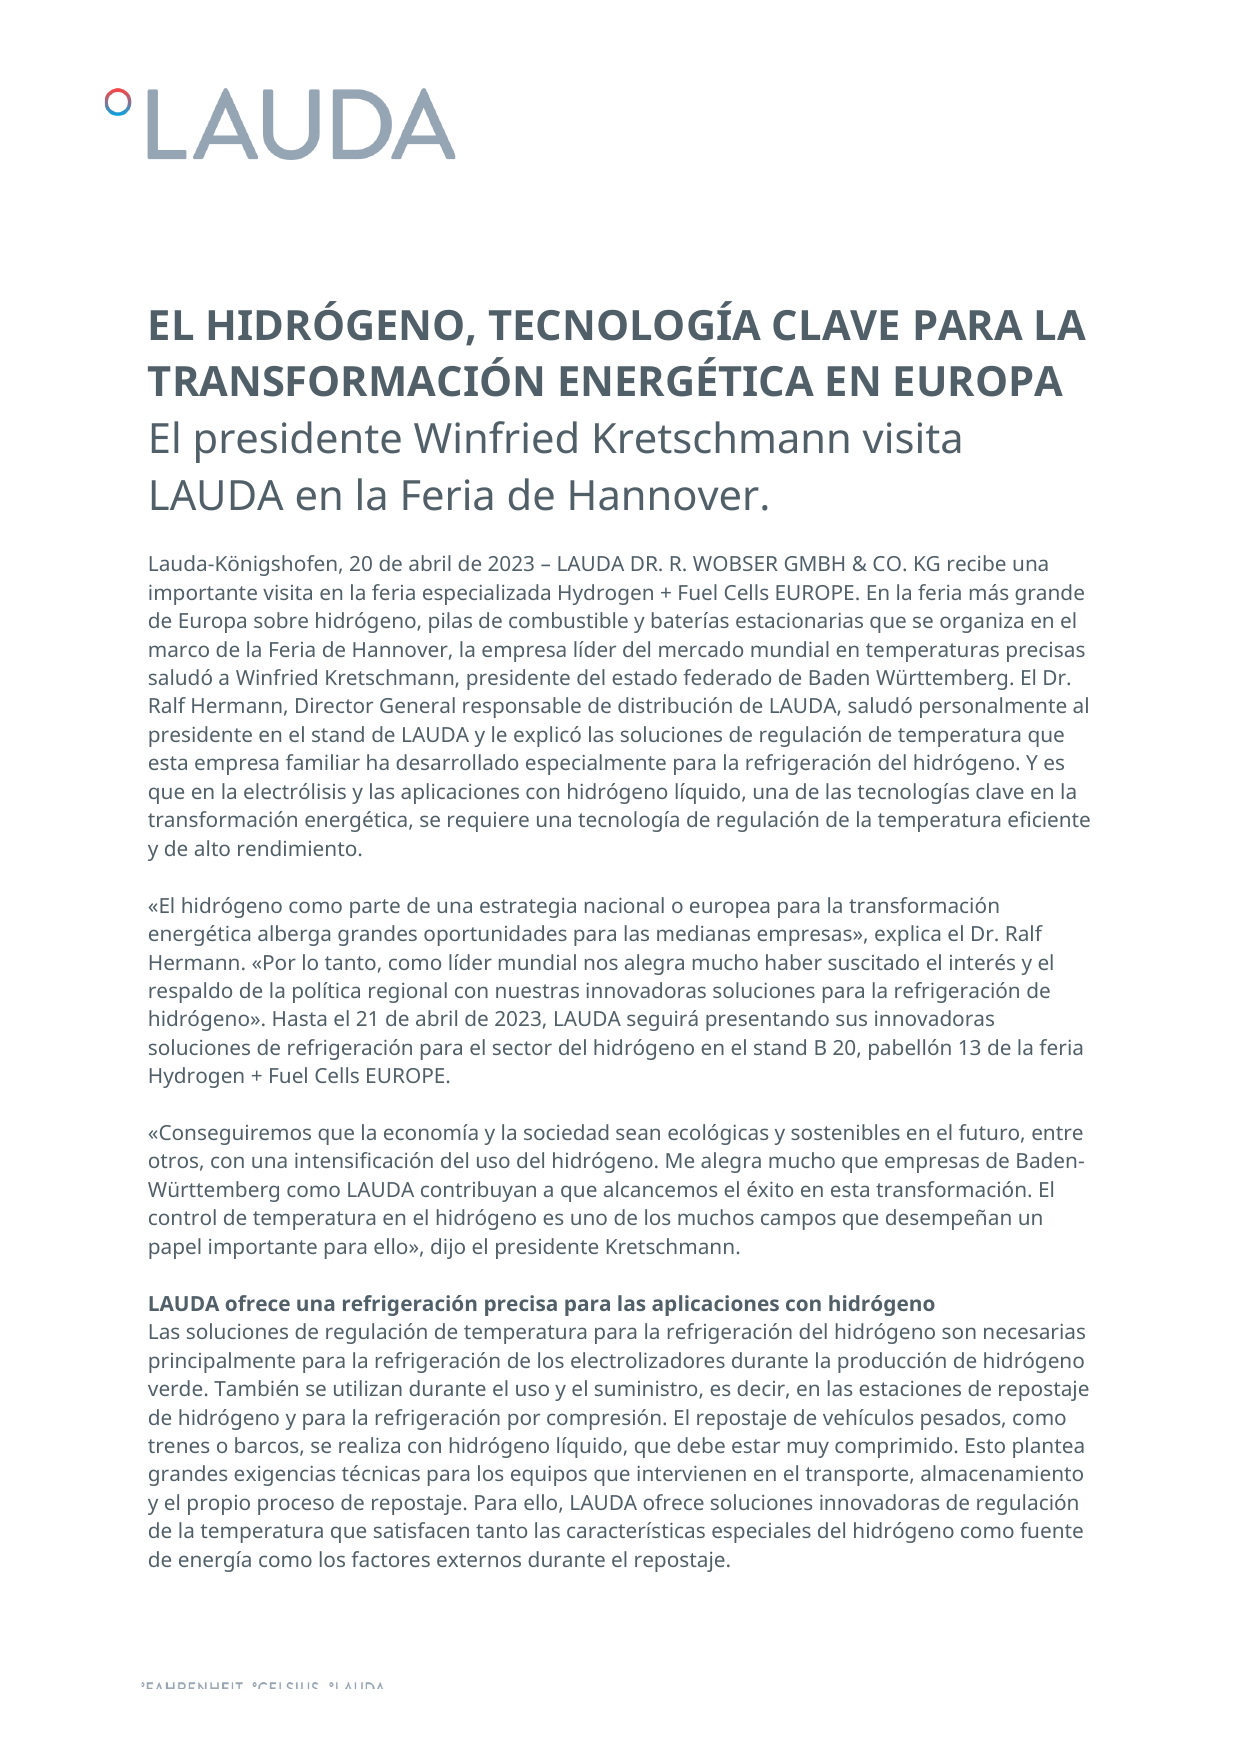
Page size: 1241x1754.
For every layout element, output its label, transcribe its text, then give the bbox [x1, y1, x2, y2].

picture [140, 1682, 384, 1689]
picture [104, 88, 456, 160]
text LAUDA ofrece una refrigeración precisa para las aplicaciones con hidrógeno [148, 1289, 1092, 1317]
text «Conseguiremos que la economía y la sociedad sean ecológicas y sostenibles en el futuro, entre otros, con una intensificación del uso del hidrógeno. Me alegra mucho que empresas de Baden-Württemberg como LAUDA contribuyan a que alcancemos el éxito en esta transformación. El control de temperatura en el hidrógeno es uno de los muchos campos que desempeñan un papel importante para ello», dijo el presidente Kretschmann. [148, 1118, 1092, 1260]
text Las soluciones de regulación de temperatura para la refrigeración del hidrógeno son necesarias principalmente para la refrigeración de los electrolizadores durante la producción de hidrógeno verde. También se utilizan durante el uso y el suministro, es decir, en las estaciones de repostaje de hidrógeno y para la refrigeración por compresión. El repostaje de vehículos pesados, como trenes o barcos, se realiza con hidrógeno líquido, que debe estar muy comprimido. Esto plantea grandes exigencias técnicas para los equipos que intervienen en el transporte, almacenamiento y el propio proceso de repostaje. Para ello, LAUDA ofrece soluciones innovadoras de regulación de la temperatura que satisfacen tanto las características especiales del hidrógeno como fuente de energía como los factores externos durante el repostaje. [148, 1317, 1092, 1573]
text «El hidrógeno como parte de una estrategia nacional o europea para la transformación energética alberga grandes oportunidades para las medianas empresas», explica el Dr. Ralf Hermann. «Por lo tanto, como líder mundial nos alegra mucho haber suscitado el interés y el respaldo de la política regional con nuestras innovadoras soluciones para la refrigeración de hidrógeno». Hasta el 21 de abril de 2023, LAUDA seguirá presentando sus innovadoras soluciones de refrigeración para el sector del hidrógeno en el stand B 20, pabellón 13 de la feria Hydrogen + Fuel Cells EUROPE. [148, 891, 1092, 1090]
subtitle EL HIDRÓGENO, TECNOLOGÍA CLAVE PARA LA TRANSFORMACIÓN ENERGÉTICA EN EUROPA [148, 295, 1092, 409]
subtitle El presidente Winfried Kretschmann visita LAUDA en la Feria de Hannover. [148, 409, 1092, 522]
text Lauda-Königshofen, 20 de abril de 2023 – LAUDA DR. R. WOBSER GMBH & CO. KG recibe una importante visita en la feria especializada Hydrogen + Fuel Cells EUROPE. En la feria más grande de Europa sobre hidrógeno, pilas de combustible y baterías estacionarias que se organiza en el marco de la Feria de Hannover, la empresa líder del mercado mundial en temperaturas precisas saludó a Winfried Kretschmann, presidente del estado federado de Baden Württemberg. El Dr. Ralf Hermann, Director General responsable de distribución de LAUDA, saludó personalmente al presidente en el stand de LAUDA y le explicó las soluciones de regulación de temperatura que esta empresa familiar ha desarrollado especialmente para la refrigeración del hidrógeno. Y es que en la electrólisis y las aplicaciones con hidrógeno líquido, una de las tecnologías clave en la transformación energética, se requiere una tecnología de regulación de la temperatura eficiente y de alto rendimiento. [148, 549, 1092, 862]
